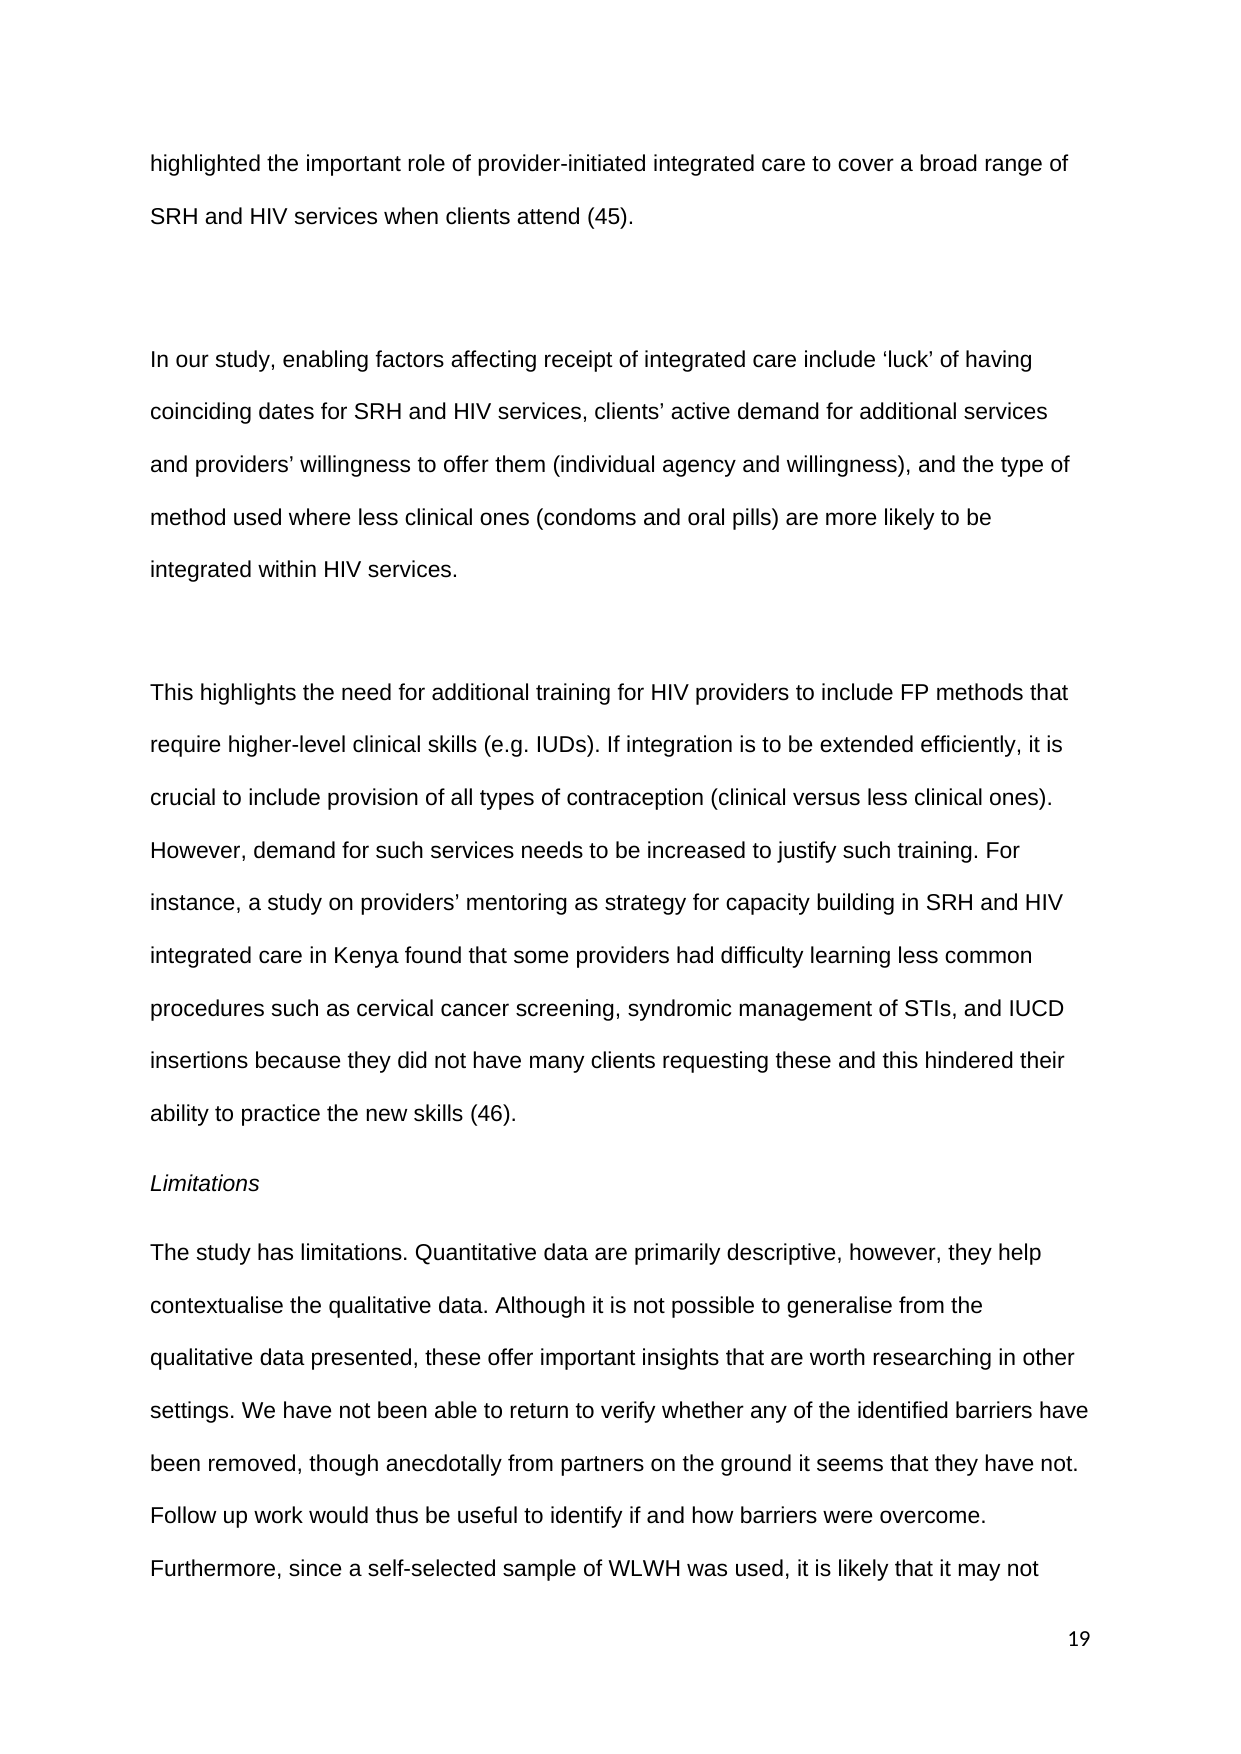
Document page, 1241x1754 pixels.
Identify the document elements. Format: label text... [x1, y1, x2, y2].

text This highlights the need for additional training for HIV providers to include FP methods that require higher-level clinical skills (e.g. IUDs). If integration is to be extended efficiently, it is crucial to include provision of all types of contraception (clinical versus less clinical ones). However, demand for such services needs to be increased to justify such training. For instance, a study on providers’ mentoring as strategy for capacity building in SRH and HIV integrated care in Kenya found that some providers had difficulty learning less common procedures such as cervical cancer screening, syndromic management of STIs, and IUCD insertions because they did not have many clients requesting these and this hindered their ability to practice the new skills (46). [150, 678, 1090, 1127]
text In our study, enabling factors affecting receipt of integrated care include ‘luck’ of having coinciding dates for SRH and HIV services, clients’ active demand for additional services and providers’ willingness to offer them (individual agency and willingness), and the type of method used where less clinical ones (condoms and oral pills) are more likely to be integrated within HIV services. [150, 346, 1090, 583]
text Limitations [150, 1169, 1090, 1196]
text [150, 1239, 1090, 1582]
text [150, 150, 1090, 229]
